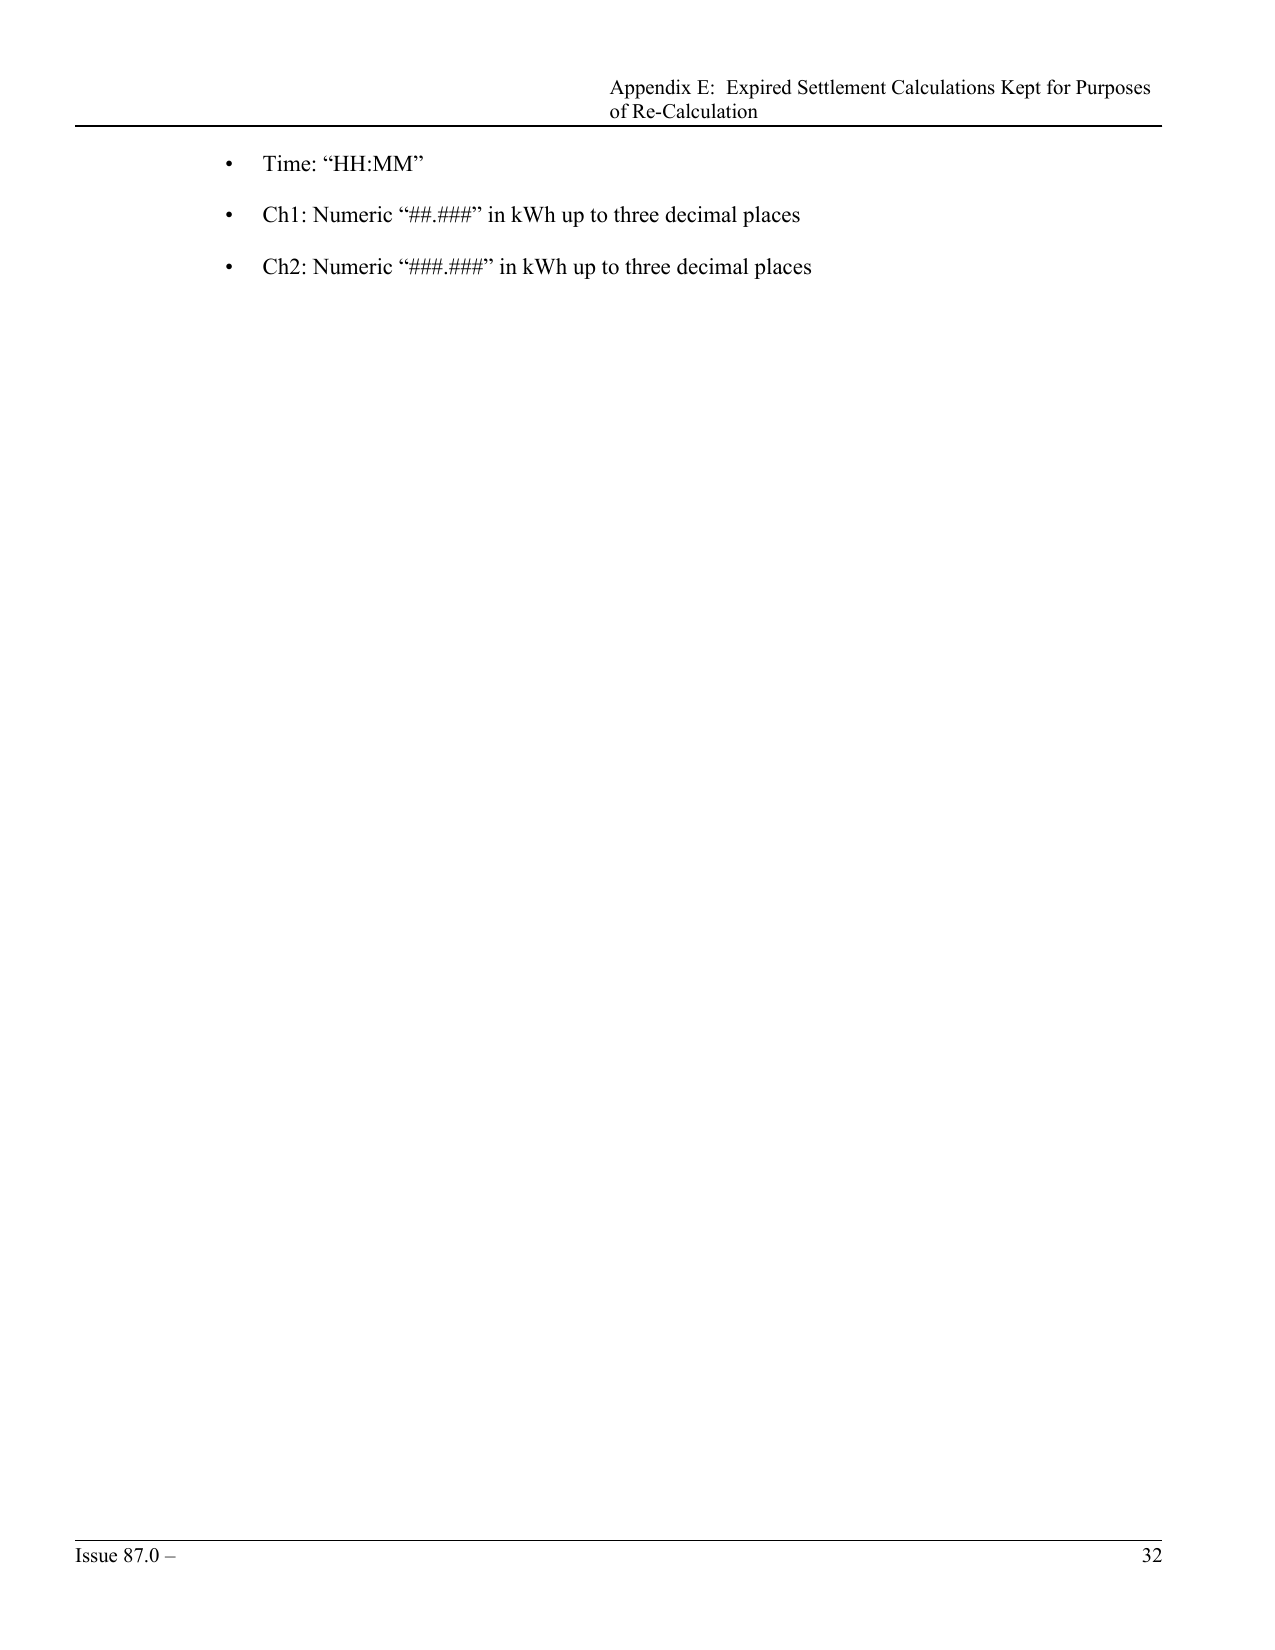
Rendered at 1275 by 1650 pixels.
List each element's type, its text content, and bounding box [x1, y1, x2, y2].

list Ch2: Numeric “###.###” in kWh up to three decimal places [225, 253, 1087, 279]
list Ch1: Numeric “##.###” in kWh up to three decimal places [225, 201, 1087, 228]
list Time: “HH:MM” [225, 150, 1087, 176]
